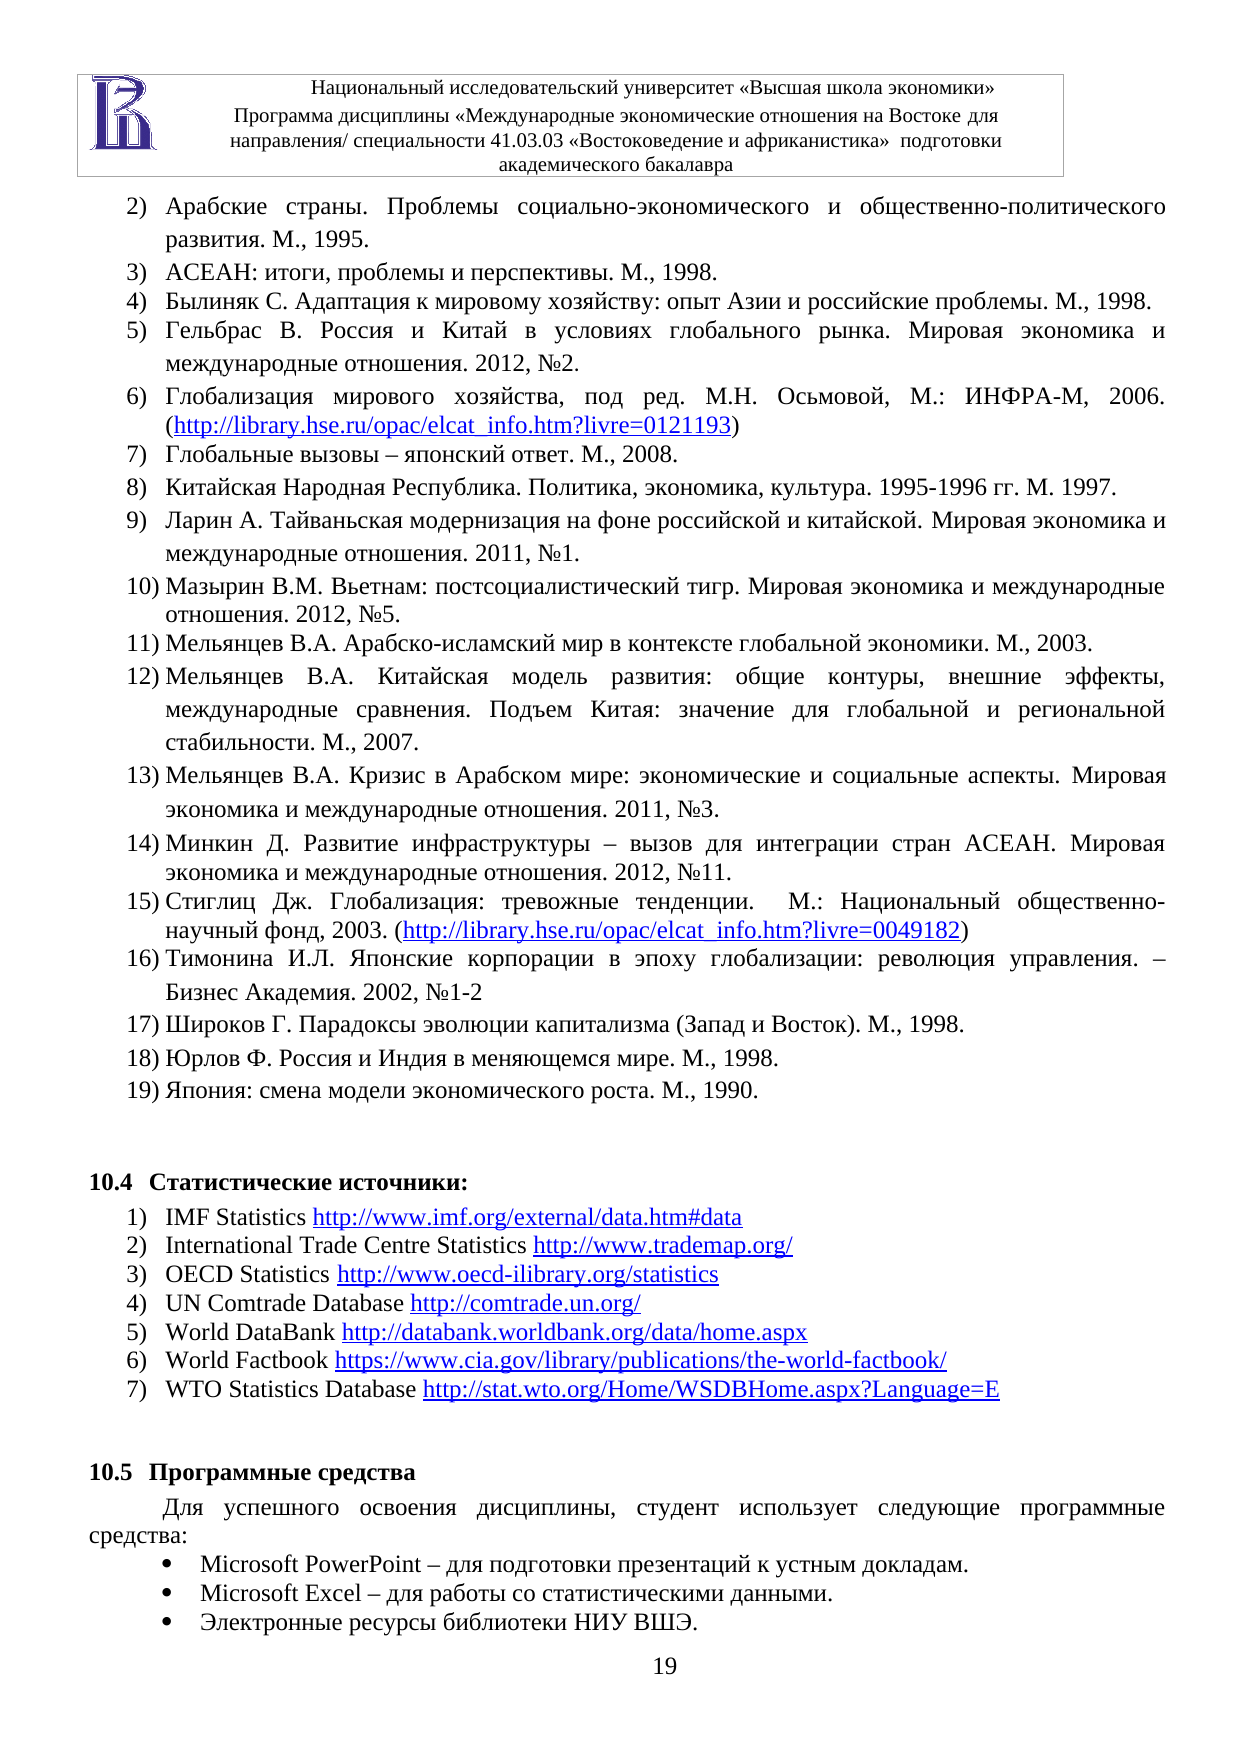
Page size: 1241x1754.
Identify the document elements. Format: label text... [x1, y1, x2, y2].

list IMF Statistics http://www.imf.org/external/data.htm#data [126, 1202, 1166, 1230]
list Китайская Народная Республика. Политика, экономика, культура. 1995-1996 гг. М. 1997. [126, 472, 1166, 500]
text Microsoft PowerPoint – для подготовки презентаций к устным докладам. [162, 1549, 1166, 1578]
picture [88, 75, 158, 150]
list Стиглиц Дж. Глобализация: тревожные тенденции. М.: Национальный общественно-научный фонд, 2003. (http://library.hse.ru/opac/elcat_info.htm?livre=0049182) [126, 886, 1166, 943]
subtitle Программные средства [89, 1457, 1166, 1485]
list World Factbook https://www.cia.gov/library/publications/the-world-factbook/ [126, 1345, 1166, 1374]
list Юрлов Ф. Россия и Индия в меняющемся мире. М., 1998. [126, 1043, 1166, 1071]
text Для успешного освоения дисциплины, студент использует следующие программные средства: [89, 1492, 1166, 1549]
list Глобальные вызовы – японский ответ. М., 2008. [126, 439, 1166, 467]
list Глобализация мирового хозяйства, под ред. М.Н. Осьмовой, М.: ИНФРА-М, 2006. (http://library.hse.ru/opac/elcat_info.htm?livre=0121193) [126, 381, 1166, 439]
text Microsoft Excel – для работы со статистическими данными. [162, 1578, 1166, 1607]
text Электронные ресурсы библиотеки НИУ ВШЭ. [162, 1607, 1166, 1635]
list WTO Statistics Database http://stat.wto.org/Home/WSDBHome.aspx?Language=E [126, 1374, 1166, 1403]
list International Trade Centre Statistics http://www.trademap.org/ [126, 1230, 1166, 1259]
list UN Comtrade Database http://comtrade.un.org/ [126, 1288, 1166, 1317]
list Мельянцев В.А. Арабско-исламский мир в контексте глобальной экономики. М., 2003. [126, 628, 1166, 657]
list Мельянцев В.А. Китайская модель развития: общие контуры, внешние эффекты, международные сравнения. Подъем Китая: значение для глобальной и региональной стабильности. М., 2007. [126, 661, 1166, 756]
list Мазырин В.М. Вьетнам: постсоциалистический тигр. Мировая экономика и международные отношения. 2012, №5. [126, 571, 1166, 628]
list Широков Г. Парадоксы эволюции капитализма (Запад и Восток). М., 1998. [126, 1009, 1166, 1038]
list Япония: смена модели экономического роста. М., 1990. [126, 1076, 1166, 1104]
list Тимонина И.Л. Японские корпорации в эпоху глобализации: революция управления. – Бизнес Академия. 2002, №1-2 [126, 943, 1166, 1005]
list Арабские страны. Проблемы социально-экономического и общественно-политического развития. М., 1995. [126, 191, 1166, 253]
subtitle Статистические источники: [89, 1167, 1166, 1195]
list Минкин Д. Развитие инфраструктуры – вызов для интеграции стран АСЕАН. Мировая экономика и международные отношения. 2012, №11. [126, 828, 1166, 886]
list Ларин А. Тайваньская модернизация на фоне российской и китайской. Мировая экономика и международные отношения. 2011, №1. [126, 505, 1166, 566]
list АСЕАН: итоги, проблемы и перспективы. М., 1998. [126, 257, 1166, 286]
list World DataBank http://databank.worldbank.org/data/home.aspx [126, 1317, 1166, 1345]
list OECD Statistics http://www.oecd-ilibrary.org/statistics [126, 1259, 1166, 1288]
list Гельбрас В. Россия и Китай в условиях глобального рынка. Мировая экономика и международные отношения. 2012, №2. [126, 315, 1166, 377]
list Былиняк С. Адаптация к мировому хозяйству: опыт Азии и российские проблемы. М., 1998. [126, 286, 1166, 315]
list Мельянцев В.А. Кризис в Арабском мире: экономические и социальные аспекты. Мировая экономика и международные отношения. 2011, №3. [126, 760, 1166, 824]
